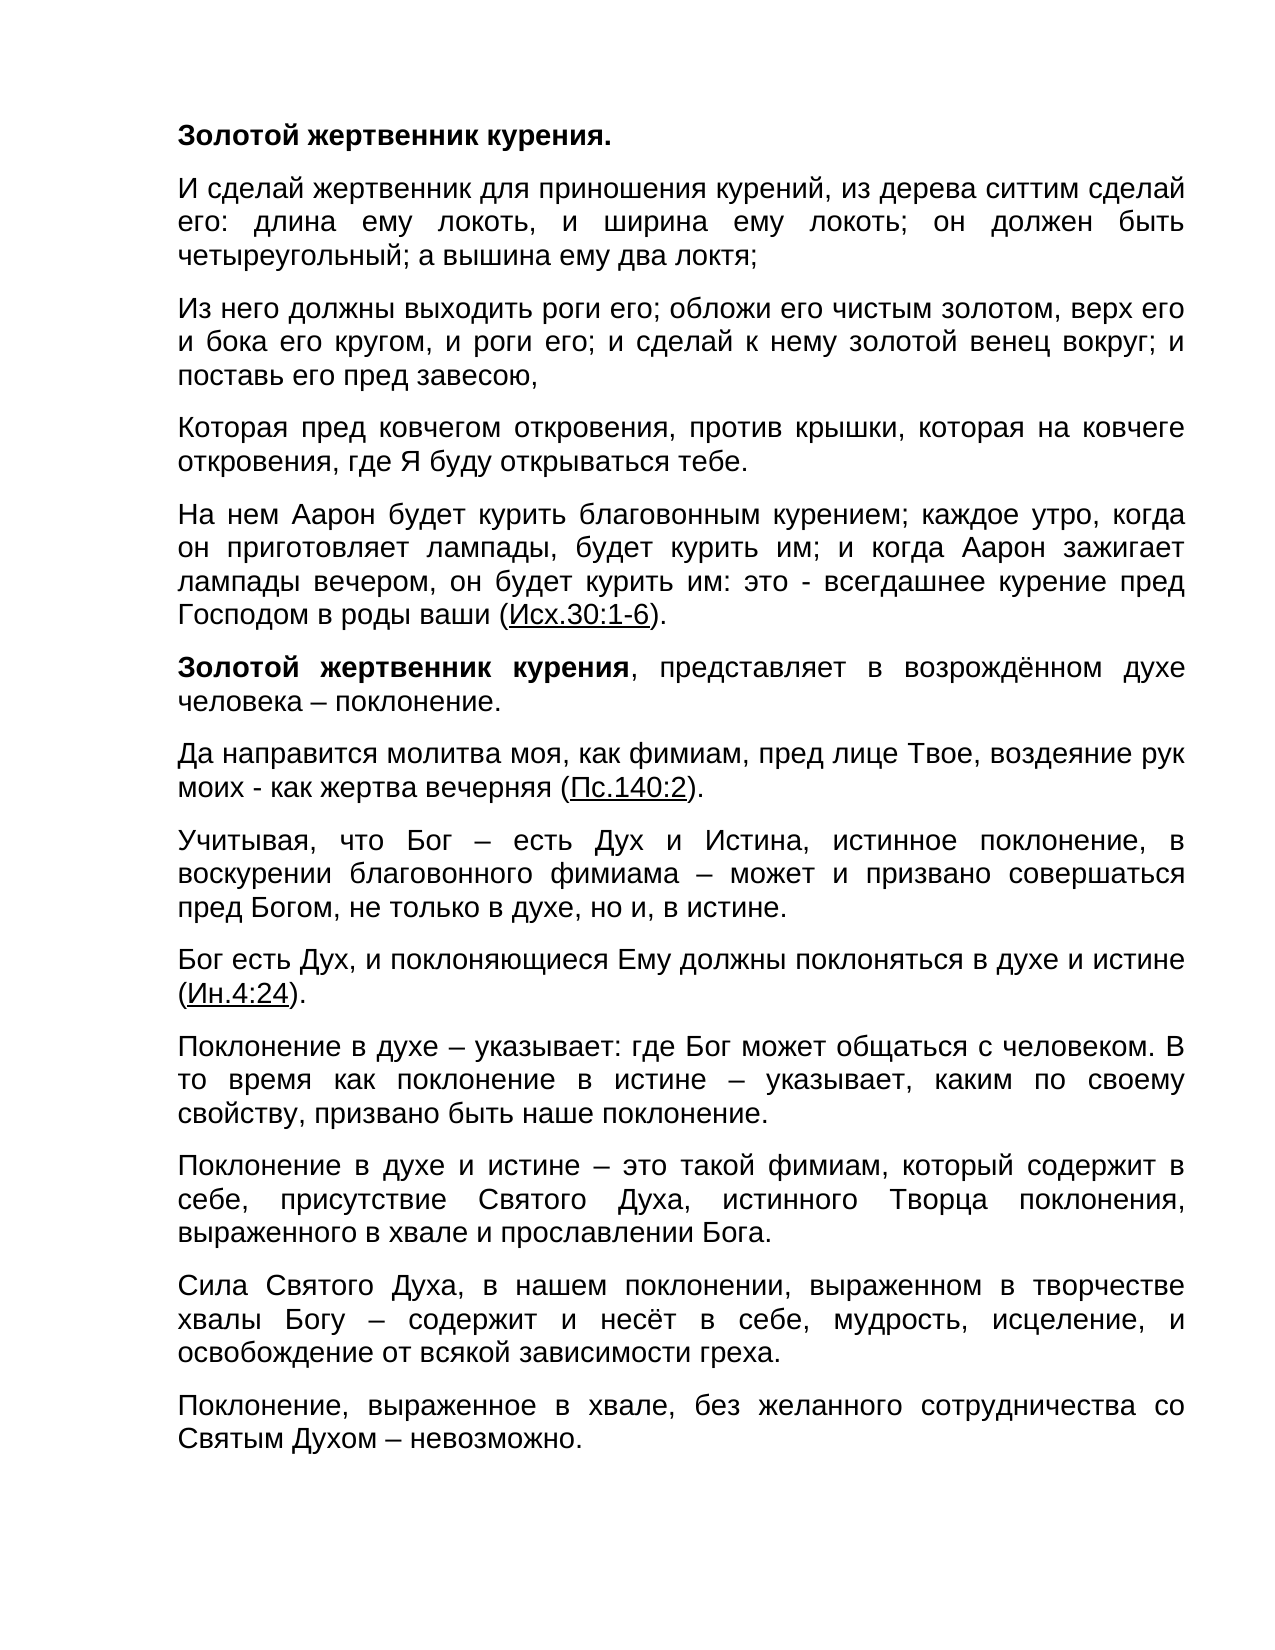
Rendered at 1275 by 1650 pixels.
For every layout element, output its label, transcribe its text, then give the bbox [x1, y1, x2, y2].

text Да направится молитва моя, как фимиам, пред лице Твое, воздеяние рук моих - как жертва вечерняя (Пс.140:2). [177, 736, 1186, 803]
text Золотой жертвенник курения. [177, 118, 1186, 152]
text Из него должны выходить роги его; обложи его чистым золотом, верх его и бока его кругом, и роги его; и сделай к нему золотой венец вокруг; и поставь его пред завесою, [177, 291, 1186, 391]
text Учитывая, что Бог – есть Дух и Истина, истинное поклонение, в воскурении благовонного фимиама – может и призвано совершаться пред Богом, не только в духе, но и, в истине. [177, 822, 1186, 923]
text Бог есть Дух, и поклоняющиеся Ему должны поклоняться в духе и истине (Ин.4:24). [177, 942, 1186, 1009]
text И сделай жертвенник для приношения курений, из дерева ситтим сделай его: длина ему локоть, и ширина ему локоть; он должен быть четыреугольный; а вышина ему два локтя; [177, 171, 1186, 271]
text Которая пред ковчегом откровения, против крышки, которая на ковчеге откровения, где Я буду открываться тебе. [177, 410, 1186, 477]
text Золотой жертвенник курения, представляет в возрождённом духе человека – поклонение. [177, 650, 1186, 717]
text Поклонение в духе и истине – это такой фимиам, который содержит в себе, присутствие Святого Духа, истинного Творца поклонения, выраженного в хвале и прославлении Бога. [177, 1148, 1186, 1249]
text На нем Аарон будет курить благовонным курением; каждое утро, когда он приготовляет лампады, будет курить им; и когда Аарон зажигает лампады вечером, он будет курить им: это - всегдашнее курение пред Господом в роды ваши (Исх.30:1-6). [177, 497, 1186, 631]
text Поклонение в духе – указывает: где Бог может общаться с человеком. В то время как поклонение в истине – указывает, каким по своему свойству, призвано быть наше поклонение. [177, 1028, 1186, 1129]
text Поклонение, выраженное в хвале, без желанного сотрудничества со Святым Духом – невозможно. [177, 1388, 1186, 1455]
text Сила Святого Духа, в нашем поклонении, выраженном в творчестве хвалы Богу – содержит и несёт в себе, мудрость, исцеление, и освобождение от всякой зависимости греха. [177, 1268, 1186, 1369]
